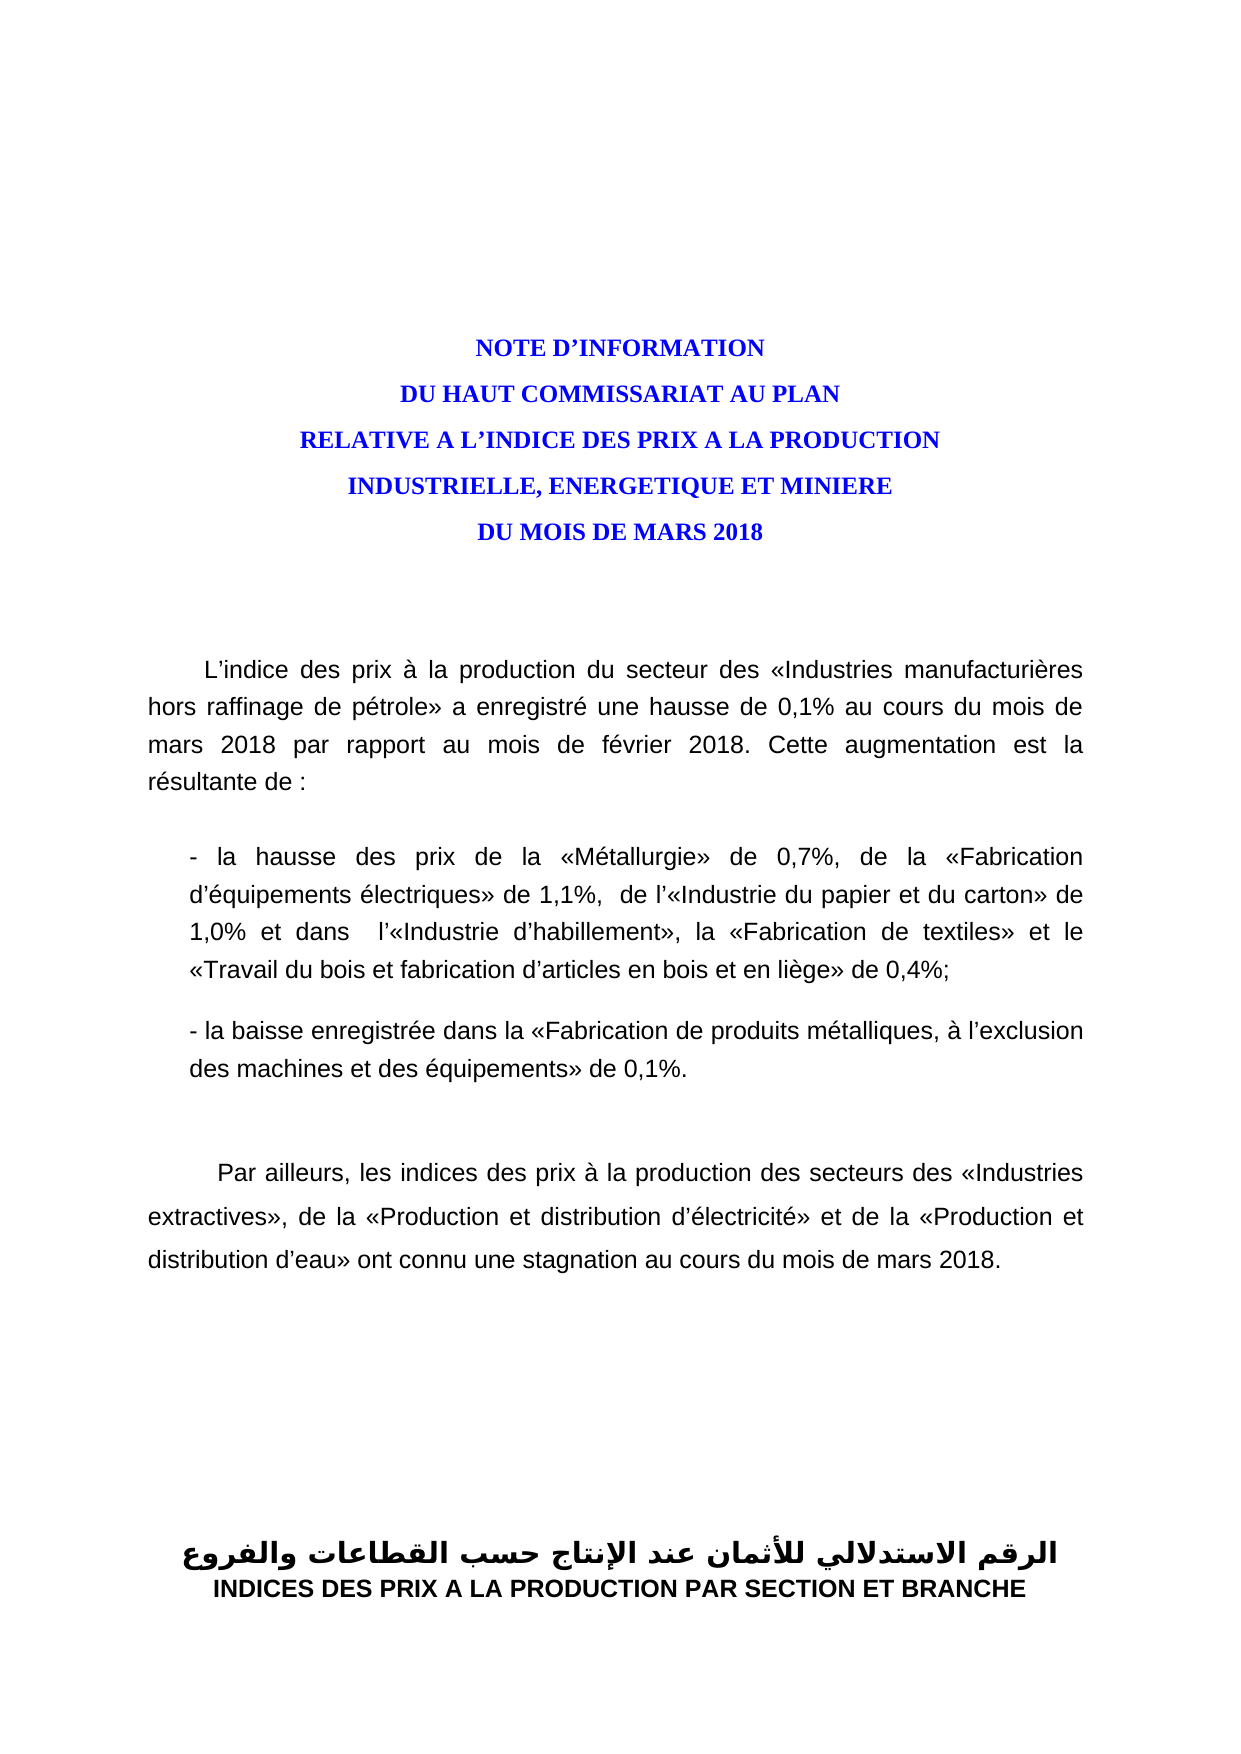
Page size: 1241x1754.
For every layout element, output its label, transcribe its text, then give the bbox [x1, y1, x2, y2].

list Par ailleurs, les indices des prix à la production des secteurs des «Industries extractives», de la «Production et distribution d’électricité» et de la «Production et distribution d’eau» ont connu une stagnation au cours du mois de mars 2018. [148, 1158, 1085, 1273]
list L’indice des prix à la production du secteur des «Industries manufacturières hors raffinage de pétrole» a enregistré une hausse de 0,1% au cours du mois de mars 2018 par rapport au mois de février 2018. Cette augmentation est la résultante de : [148, 648, 1085, 798]
text الرقم الاستدلالي للأثمان عند الإنتاج حسب القطاعات والفروع [148, 1537, 1093, 1571]
text INDICES DES PRIX A SECTION ET BRANCHE [148, 1571, 1093, 1604]
subtitle INDUSTRIELLE, ENERGETIQUE ET MINIERE [148, 457, 1093, 503]
subtitle NOTE D’INFORMATION [148, 320, 1093, 366]
subtitle DU MOIS DE MARS 2018 [148, 503, 1093, 549]
subtitle RELATIVE A L’INDICE DES PRIX A LA PRODUCTION [148, 412, 1093, 457]
subtitle DU HAUT COMMISSARIAT AU PLAN [148, 366, 1093, 412]
list - la hausse des prix de la «Métallurgie» de 0,7%, de la «Fabrication d’équipements électriques» de 1,1%, de l’«Industrie du papier et du carton» de 1,0% et dans l’«Industrie d’habillement», la «Fabrication de textiles» et le «Travail du bois et fabrication d’articles en bois et en liège» de 0,4%; [189, 836, 1085, 986]
list - la baisse enregistrée dans la «Fabrication de produits métalliques, à l’exclusion des machines et des équipements» de 0,1%. [189, 1010, 1085, 1085]
